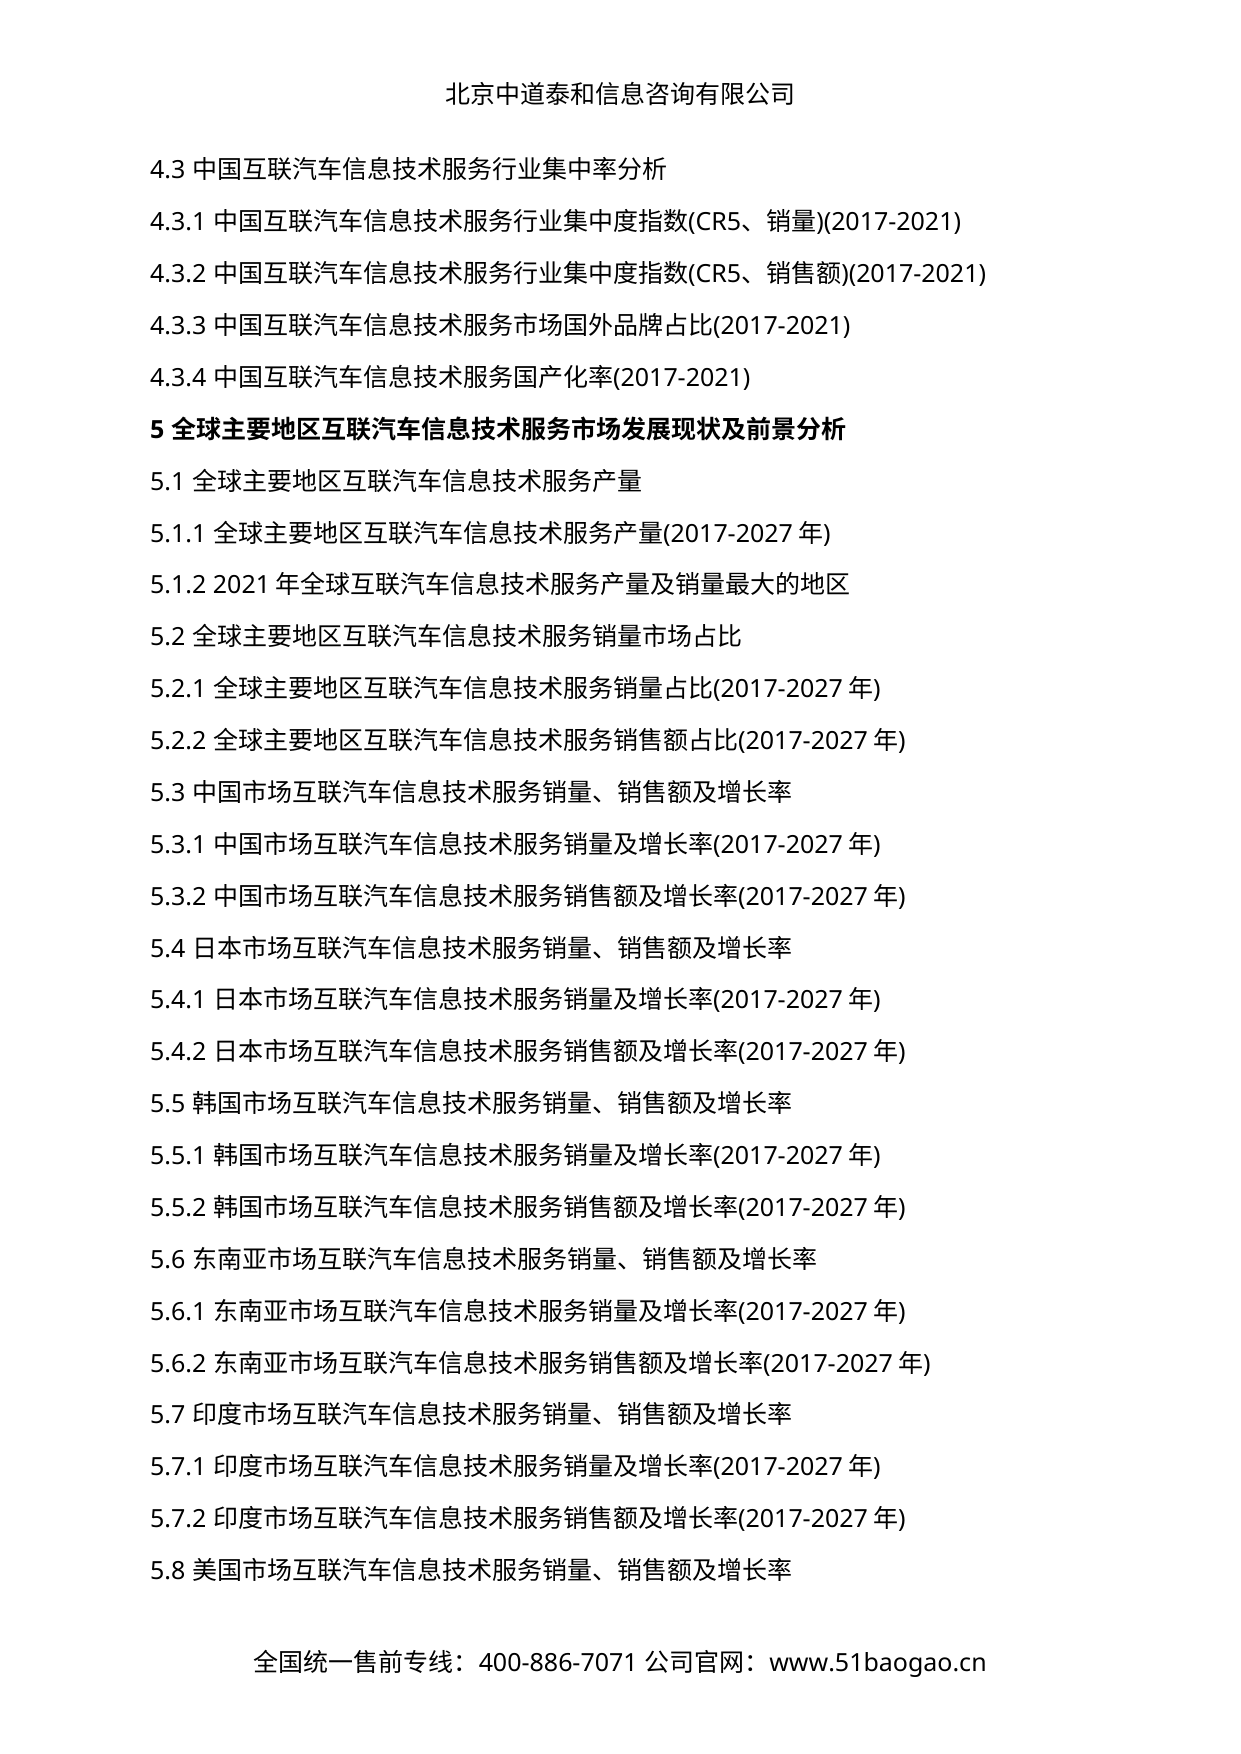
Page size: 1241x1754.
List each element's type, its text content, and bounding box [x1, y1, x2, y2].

text 5.1 全球主要地区互联汽车信息技术服务产量 [150, 461, 1090, 497]
text 5.6.2 东南亚市场互联汽车信息技术服务销售额及增长率(2017-2027年) [150, 1343, 1090, 1379]
text 4.3 中国互联汽车信息技术服务行业集中率分析 [150, 150, 1090, 186]
text 5.4 日本市场互联汽车信息技术服务销量、销售额及增长率 [150, 928, 1090, 964]
text 5.7 印度市场互联汽车信息技术服务销量、销售额及增长率 [150, 1395, 1090, 1431]
text 5.3 中国市场互联汽车信息技术服务销量、销售额及增长率 [150, 772, 1090, 809]
text 5.7.2 印度市场互联汽车信息技术服务销售额及增长率(2017-2027年) [150, 1499, 1090, 1535]
text 4.3.4 中国互联汽车信息技术服务国产化率(2017-2021) [150, 357, 1090, 394]
text 5 全球主要地区互联汽车信息技术服务市场发展现状及前景分析 [150, 409, 1090, 446]
text 5.5.2 韩国市场互联汽车信息技术服务销售额及增长率(2017-2027年) [150, 1187, 1090, 1224]
text 5.1.1 全球主要地区互联汽车信息技术服务产量(2017-2027年) [150, 513, 1090, 549]
text 5.8 美国市场互联汽车信息技术服务销量、销售额及增长率 [150, 1551, 1090, 1587]
text 5.3.2 中国市场互联汽车信息技术服务销售额及增长率(2017-2027年) [150, 876, 1090, 912]
text 5.6 东南亚市场互联汽车信息技术服务销量、销售额及增长率 [150, 1239, 1090, 1276]
text 5.7.1 印度市场互联汽车信息技术服务销量及增长率(2017-2027年) [150, 1447, 1090, 1483]
text 5.1.2 2021年全球互联汽车信息技术服务产量及销量最大的地区 [150, 565, 1090, 601]
text 4.3.1 中国互联汽车信息技术服务行业集中度指数(CR5、销量)(2017-2021) [150, 202, 1090, 238]
text 4.3.2 中国互联汽车信息技术服务行业集中度指数(CR5、销售额)(2017-2021) [150, 254, 1090, 290]
text 5.5 韩国市场互联汽车信息技术服务销量、销售额及增长率 [150, 1084, 1090, 1120]
text 5.4.2 日本市场互联汽车信息技术服务销售额及增长率(2017-2027年) [150, 1032, 1090, 1068]
text 5.6.1 东南亚市场互联汽车信息技术服务销量及增长率(2017-2027年) [150, 1291, 1090, 1327]
text 5.4.1 日本市场互联汽车信息技术服务销量及增长率(2017-2027年) [150, 980, 1090, 1016]
text 5.2.2 全球主要地区互联汽车信息技术服务销售额占比(2017-2027年) [150, 721, 1090, 757]
text 5.5.1 韩国市场互联汽车信息技术服务销量及增长率(2017-2027年) [150, 1136, 1090, 1172]
text 5.3.1 中国市场互联汽车信息技术服务销量及增长率(2017-2027年) [150, 824, 1090, 861]
text 4.3.3 中国互联汽车信息技术服务市场国外品牌占比(2017-2021) [150, 306, 1090, 342]
text 5.2 全球主要地区互联汽车信息技术服务销量市场占比 [150, 617, 1090, 653]
text 5.2.1 全球主要地区互联汽车信息技术服务销量占比(2017-2027年) [150, 669, 1090, 705]
